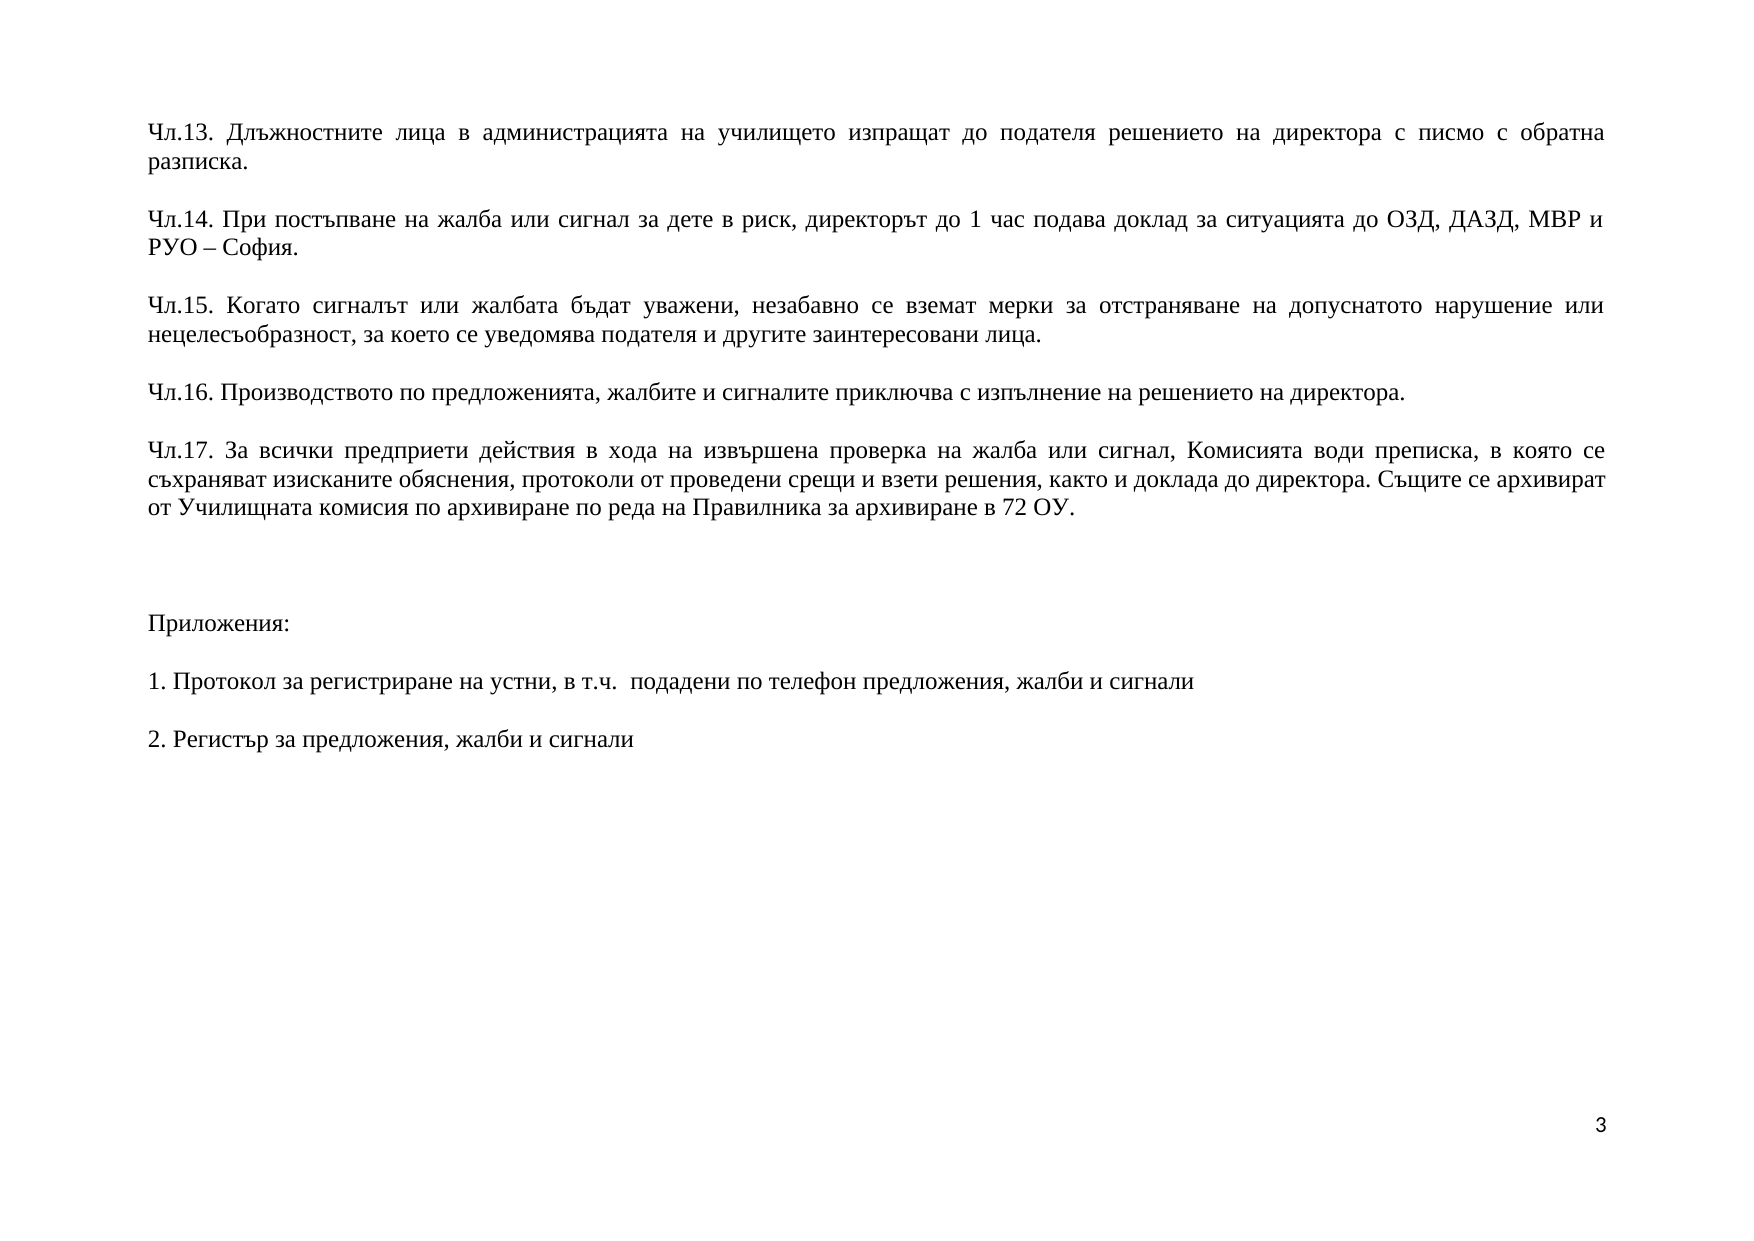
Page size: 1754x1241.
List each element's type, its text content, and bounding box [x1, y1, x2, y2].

text Приложения: [148, 608, 1606, 637]
text Чл.14. При постъпване на жалба или сигнал за дете в риск, директорът до 1 час подава доклад за ситуацията до ОЗД, ДАЗД, МВР и РУО – София. [148, 204, 1606, 261]
text 2. Регистър за предложения, жалби и сигнали [148, 724, 1606, 753]
text Чл.13. Длъжностните лица в администрацията на училището изпращат до подателя решението на директора с писмо с обратна разписка. [148, 117, 1606, 174]
text Чл.15. Когато сигналът или жалбата бъдат уважени, незабавно се вземат мерки за отстраняване на допуснатото нарушение или нецелесъобразност, за което се уведомява подателя и другите заинтересовани лица. [148, 290, 1606, 348]
text Чл.16. Производството по предложенията, жалбите и сигналите приключва с изпълнение на решението на директора. [148, 377, 1606, 406]
text Чл.17. За всички предприети действия в хода на извършена проверка на жалба или сигнал, Комисията води преписка, в която се съхраняват изисканите обяснения, протоколи от проведени срещи и взети решения, както и доклада до директора. Същите се архивират от Училищната комисия по архивиране по реда на Правилника за архивиране в 72 ОУ. [148, 435, 1606, 521]
text 1. Протокол за регистриране на устни, в т.ч. подадени по телефон предложения, жалби и сигнали [148, 666, 1606, 695]
